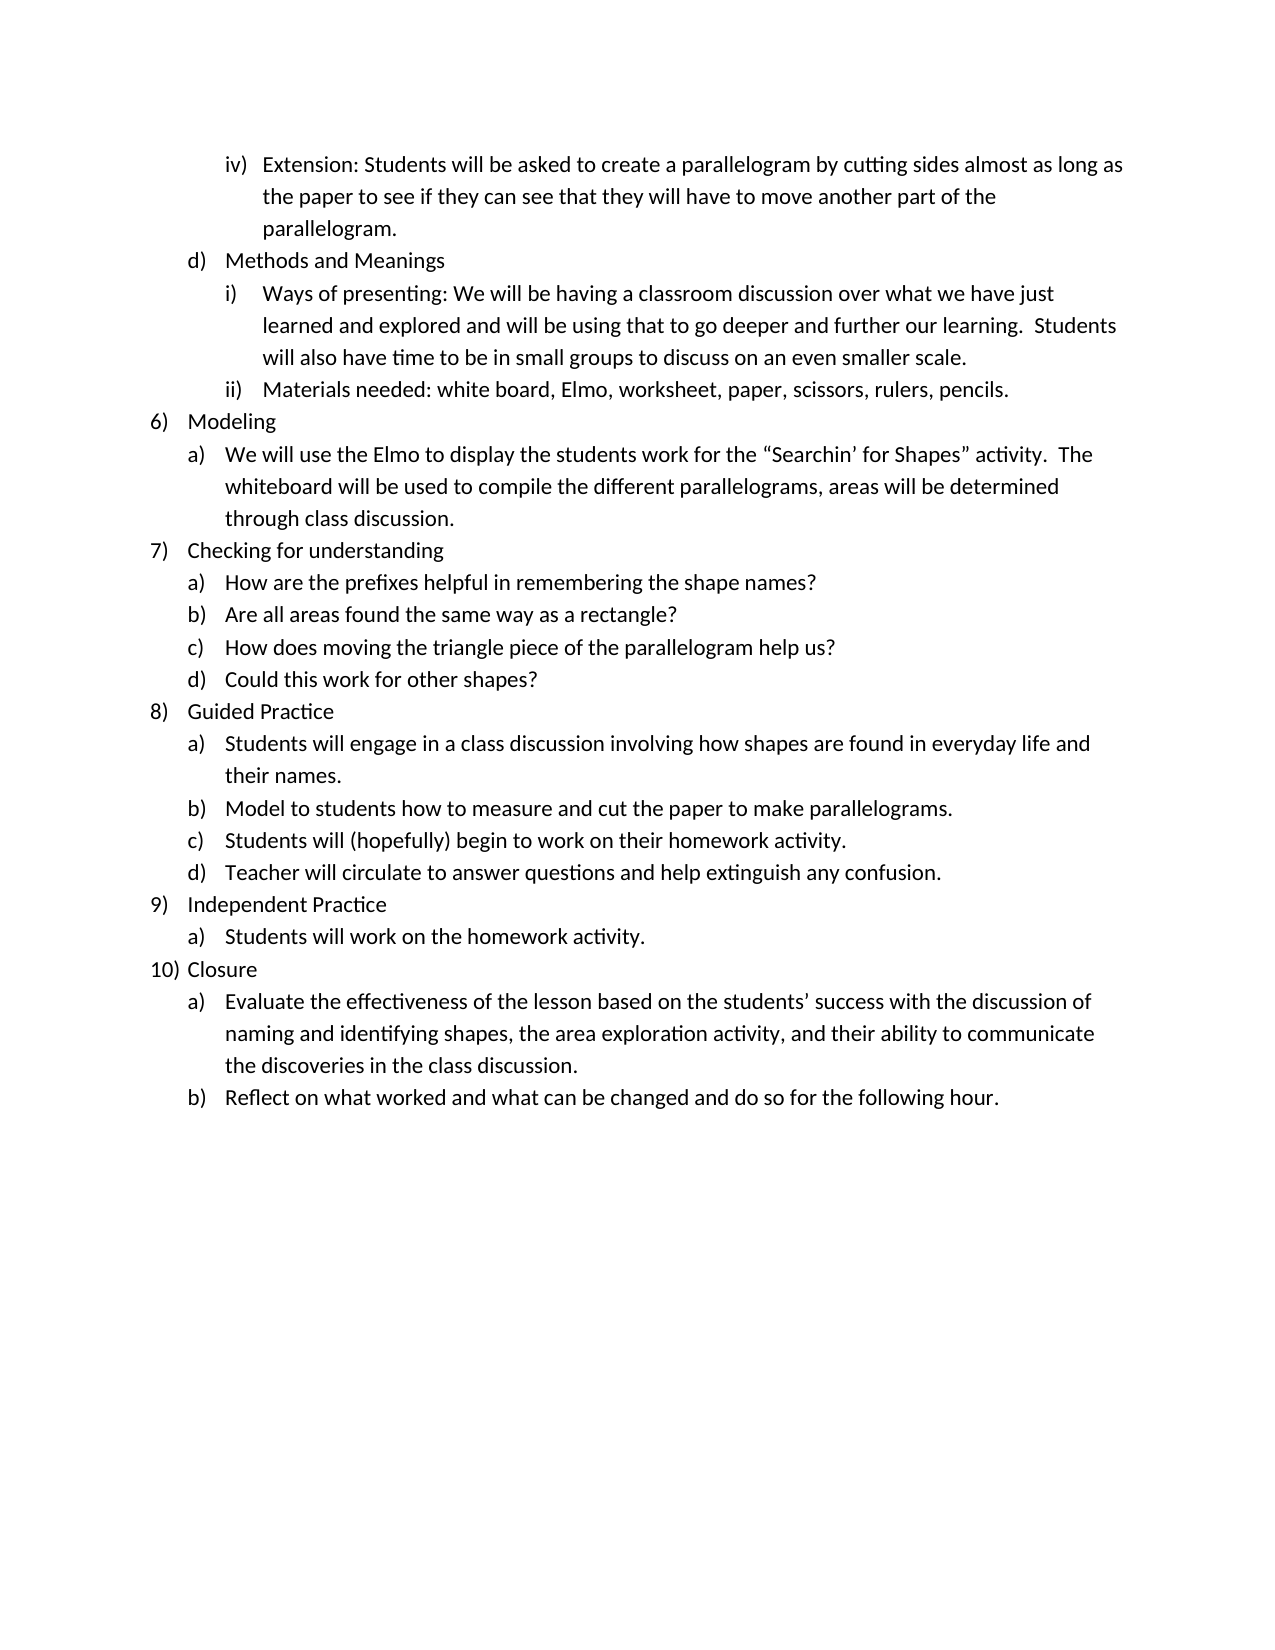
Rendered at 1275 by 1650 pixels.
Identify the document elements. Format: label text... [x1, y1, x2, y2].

list Students will (hopefully) begin to work on their homework activity. [187, 826, 1125, 854]
list Extension: Students will be asked to create a parallelogram by cutting sides almost as long as the paper to see if they can see that they will have to move another part of the parallelogram. [225, 150, 1125, 242]
list We will use the Elmo to display the students work for the “Searchin’ for Shapes” activity. The whiteboard will be used to compile the different parallelograms, areas will be determined through class discussion. [187, 440, 1125, 532]
list Evaluate the effectiveness of the lesson based on the students’ success with the discussion of naming and identifying shapes, the area exploration activity, and their ability to communicate the discoveries in the class discussion. [187, 987, 1125, 1079]
list Students will engage in a class discussion involving how shapes are found in everyday life and their names. [187, 729, 1125, 789]
list Reflect on what worked and what can be changed and do so for the following hour. [187, 1083, 1125, 1111]
list Are all areas found the same way as a rectangle? [187, 601, 1125, 629]
list Closure [150, 955, 1125, 983]
list Teacher will circulate to answer questions and help extinguish any confusion. [187, 858, 1125, 886]
list How are the prefixes helpful in remembering the shape names? [187, 568, 1125, 596]
list Guided Practice [150, 697, 1125, 725]
list How does moving the triangle piece of the parallelogram help us? [187, 633, 1125, 661]
list Could this work for other shapes? [187, 665, 1125, 693]
list Ways of presenting: We will be having a classroom discussion over what we have just learned and explored and will be using that to go deeper and further our learning. Students will also have time to be in small groups to discuss on an even smaller scale. [225, 279, 1125, 371]
list Students will work on the homework activity. [187, 922, 1125, 951]
list Model to students how to measure and cut the paper to make parallelograms. [187, 794, 1125, 822]
list Modeling [150, 407, 1125, 436]
list Checking for understanding [150, 536, 1125, 564]
list Independent Practice [150, 890, 1125, 918]
list Materials needed: white board, Elmo, worksheet, paper, scissors, rulers, pencils. [225, 375, 1125, 403]
list Methods and Meanings [187, 247, 1125, 274]
